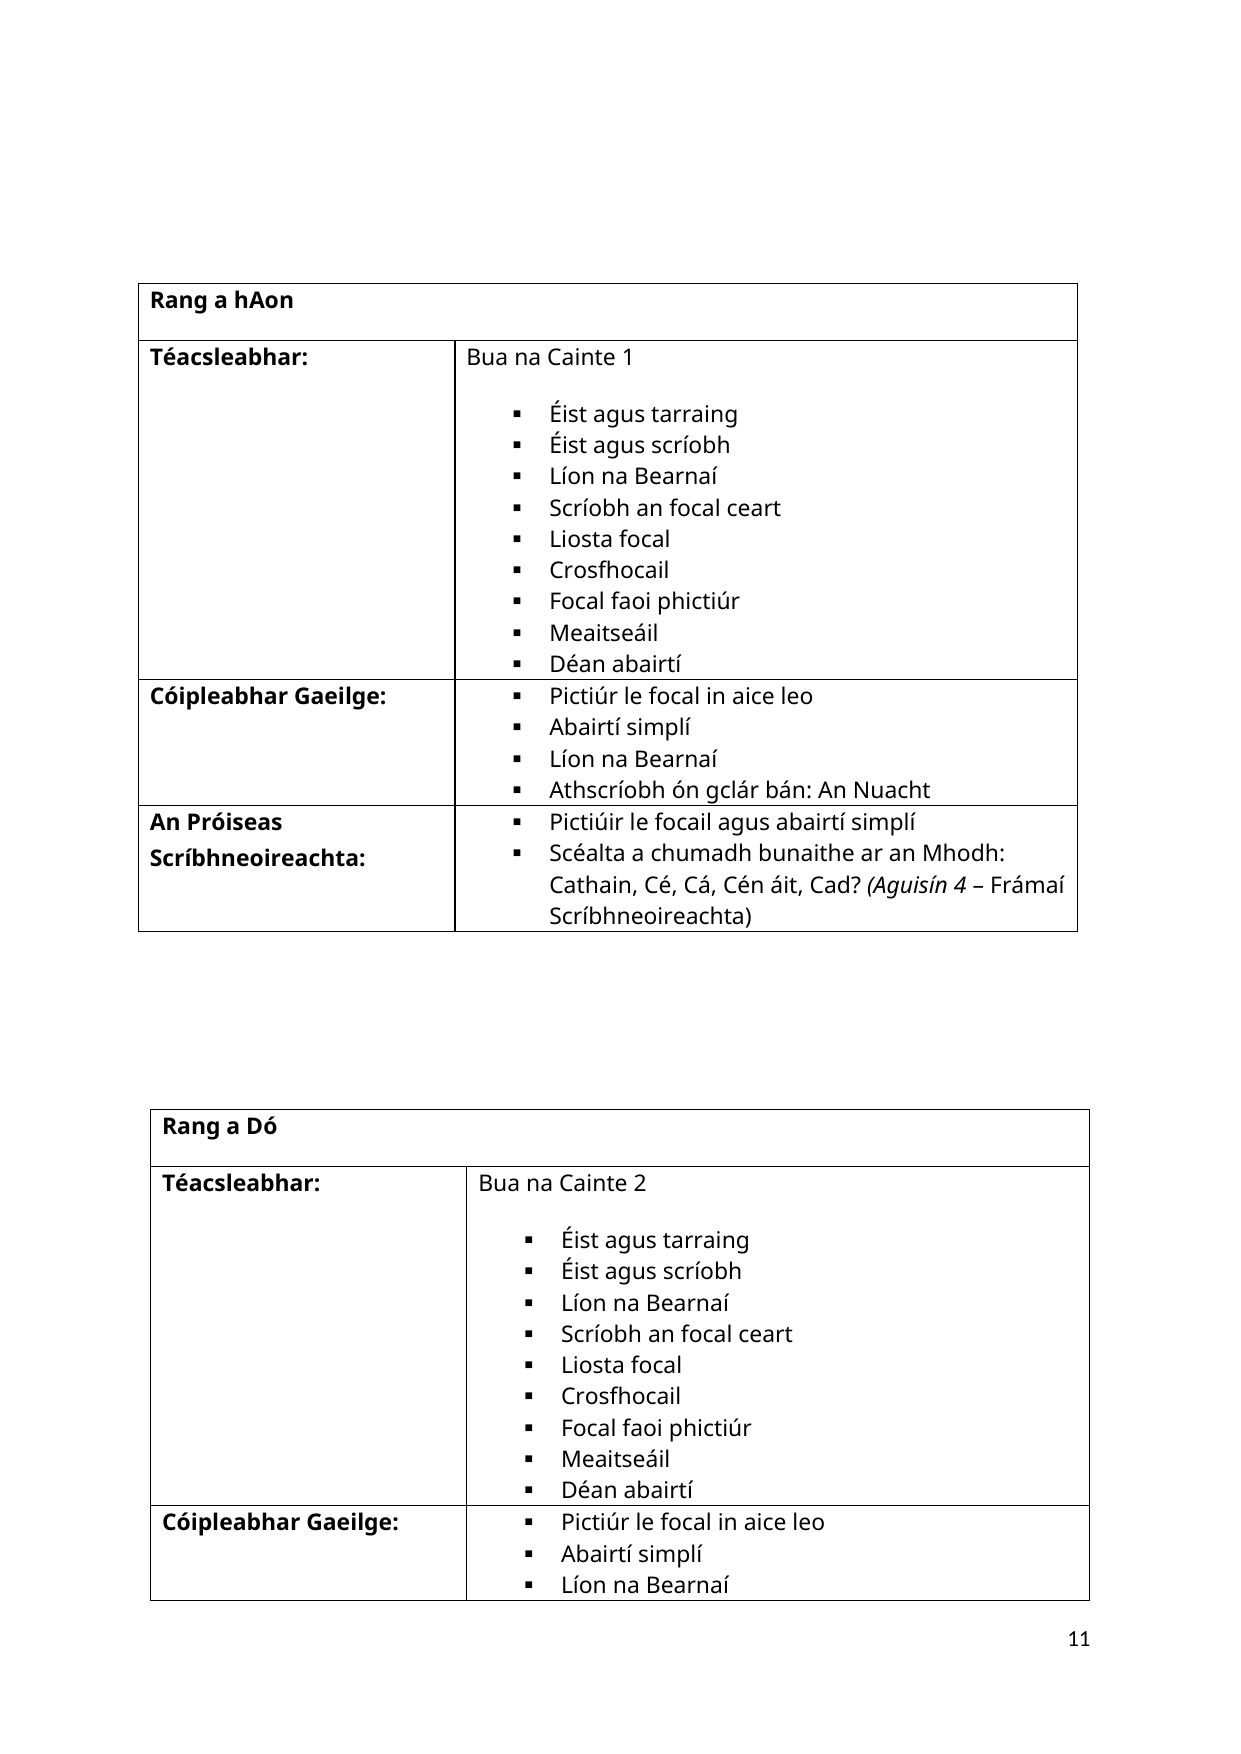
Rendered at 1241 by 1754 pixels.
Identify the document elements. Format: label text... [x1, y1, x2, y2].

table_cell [467, 1506, 1089, 1600]
table_header Rang a Dó [151, 1110, 1089, 1166]
table_cell An Próiseas Scríbhneoireachta: [139, 806, 454, 931]
table_cell Bua na Cainte 1 Éist agus tarraing Éist agus scríobh Líon na Bearnaí Scríobh an focal ceart Liosta focal Crosfhocail Focal faoi phictiúr Meaitseáil Déan abairtí [456, 341, 1077, 679]
table_cell Cóipleabhar Gaeilge: [139, 680, 454, 805]
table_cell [151, 1506, 466, 1600]
table_cell Téacsleabhar: [151, 1167, 466, 1505]
table_cell Bua na Cainte 2 Éist agus tarraing Éist agus scríobh Líon na Bearnaí Scríobh an focal ceart Liosta focal Crosfhocail Focal faoi phictiúr Meaitseáil Déan abairtí [467, 1167, 1089, 1505]
table_cell Téacsleabhar: [139, 341, 454, 679]
table_cell Pictiúir le focail agus abairtí simplí Scéalta a chumadh bunaithe ar an Mhodh: Cathain, Cé, Cá, Cén áit, Cad? (Aguisín 4 – Frámaí Scríbhneoireachta) [456, 806, 1077, 931]
table_header Rang a hAon [139, 284, 1077, 340]
table_cell Pictiúr le focal in aice leo Abairtí simplí Líon na Bearnaí Athscríobh ón gclár bán: An Nuacht [456, 680, 1077, 805]
